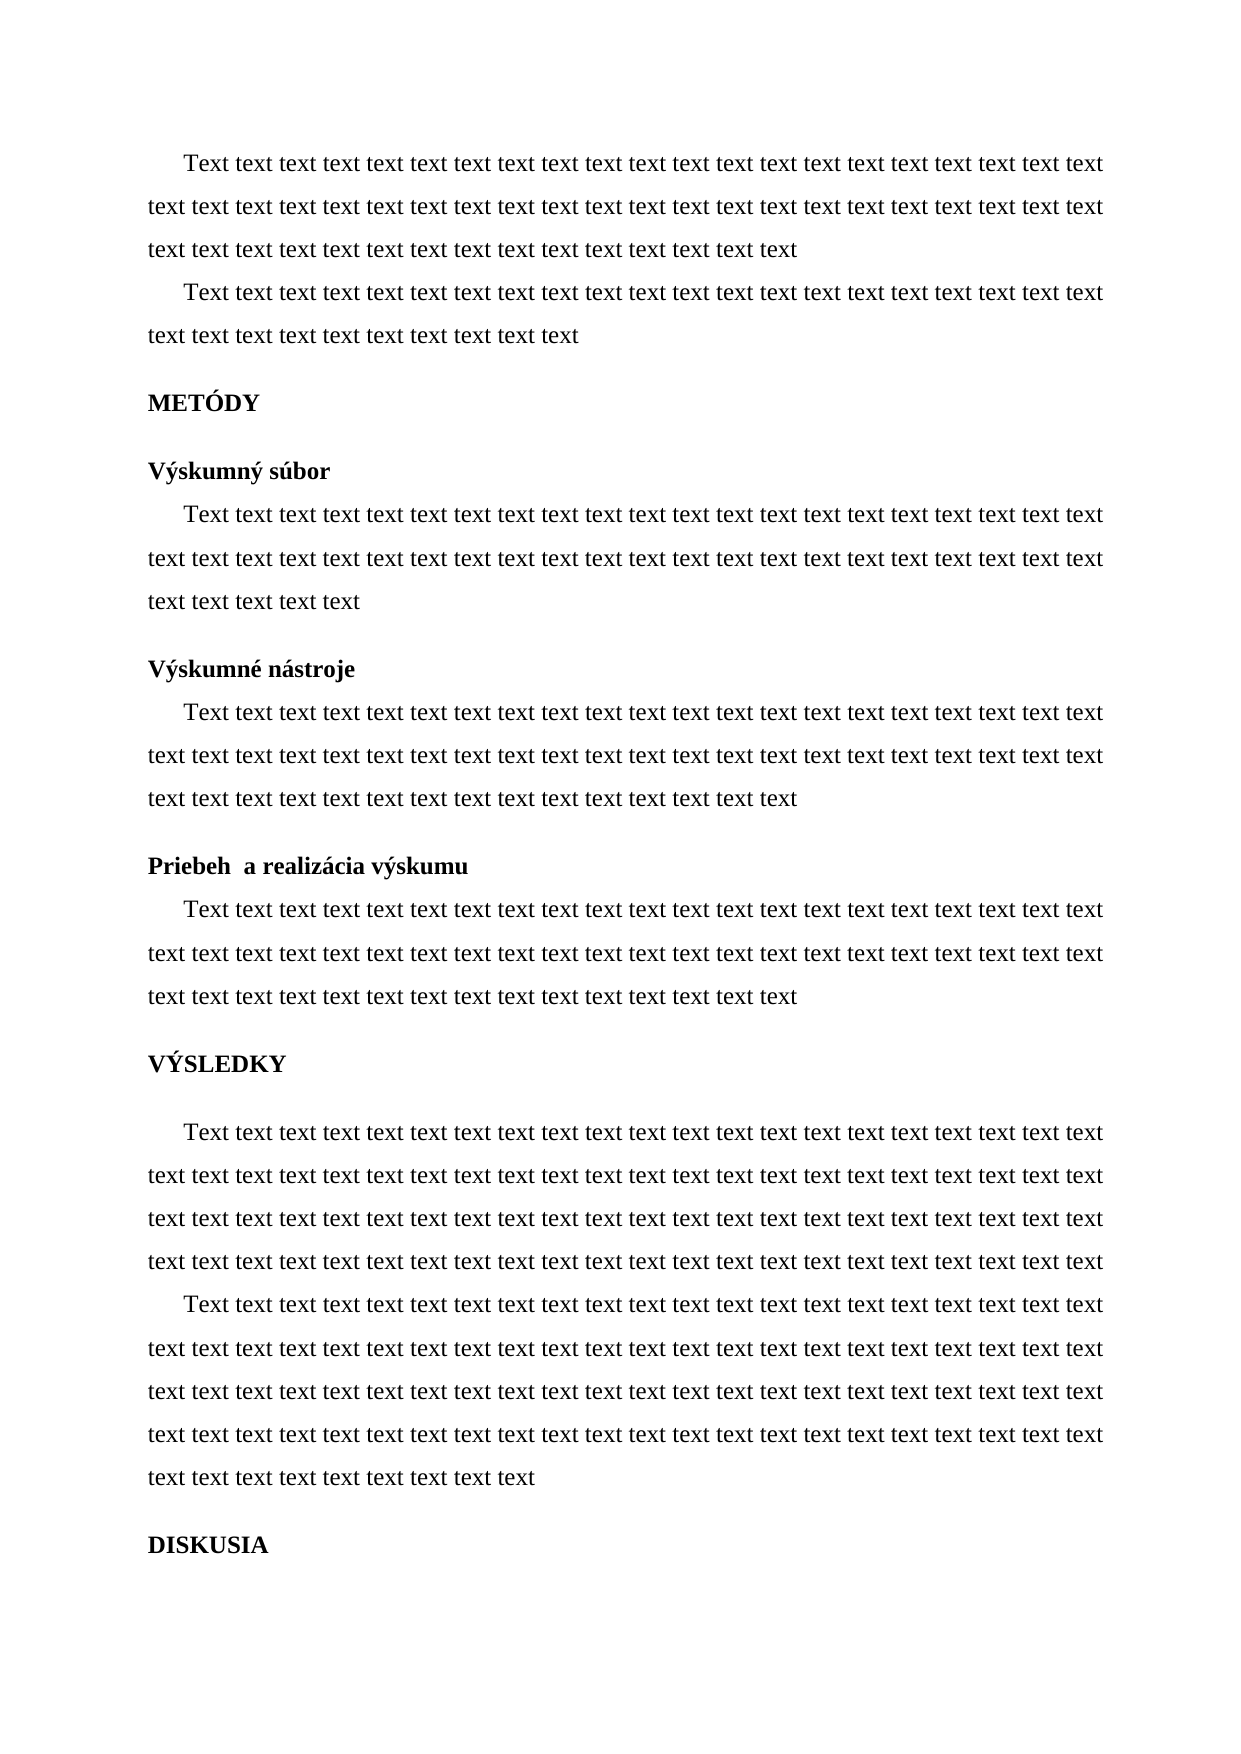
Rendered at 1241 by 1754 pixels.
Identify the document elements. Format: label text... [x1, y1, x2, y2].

text Text text text text text text text text text text text text text text text text text text text text text text text text text text text text text text text text text text text text text text text text text text text text text text text text text text text text text text text text text text text text text text text text text text text text text text text text text text text text text text text text text text text text text text text text text text text text text text text text [148, 1289, 1122, 1491]
text Výsledky [148, 1049, 1122, 1078]
text Výskumné nástroje [148, 654, 1122, 683]
text Priebeh a realizácia výskumu [148, 851, 1122, 880]
text DISKUSIA [148, 1530, 1122, 1559]
text Text text text text text text text text text text text text text text text text text text text text text text text text text text text text text text text text text text text text text text text text text text text text text text text text [148, 499, 1122, 614]
text Text text text text text text text text text text text text text text text text text text text text text text text text text text text text text text text [148, 277, 1122, 349]
text Text text text text text text text text text text text text text text text text text text text text text text text text text text text text text text text text text text text text text text text text text text text text text text text text text text text text text text text text text text text text text text text text text text text text text text text text text text text text text text text text text text text text text text text [148, 1117, 1122, 1275]
text Výskumný súbor [148, 456, 1093, 485]
text MetÓdY [148, 388, 1093, 417]
